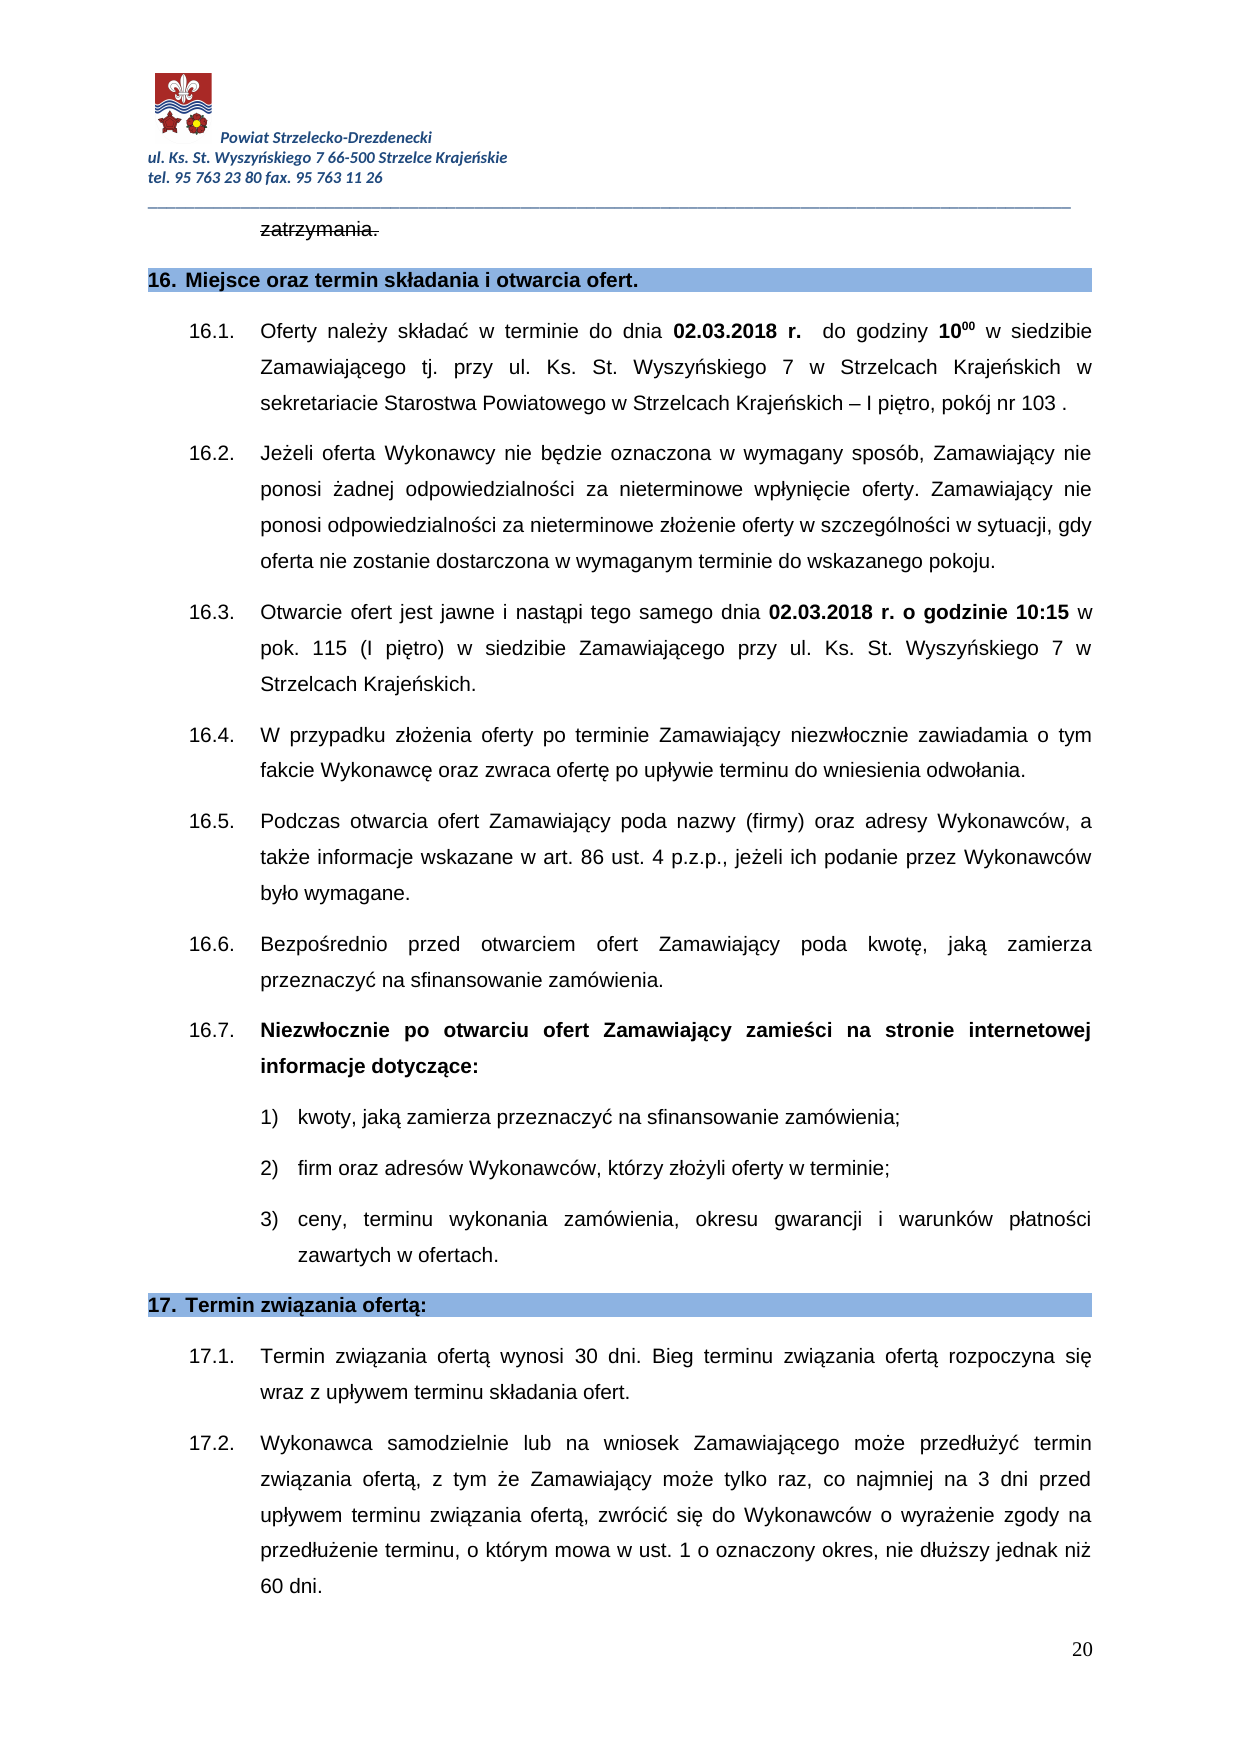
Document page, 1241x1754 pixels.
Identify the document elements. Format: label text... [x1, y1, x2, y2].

table_cell 16.4. W przypadku złożenia oferty po terminie Zamawiający niezwłocznie zawiadamia o tym fakcie Wykonawcę oraz zwraca ofertę po upływie terminu do wniesienia odwołania. [140, 716, 1100, 803]
table_cell 15.9. Zamawiający zatrzyma wadium w sytuacji wystąpienia ustawowych podstaw do jego zatrzymania. [140, 211, 1100, 262]
table_cell 16.1. Oferty należy składać w terminie do dnia 02.03.2018 r. do godziny 1000 w siedzibie Zamawiającego tj. przy ul. Ks. St. Wyszyńskiego 7 w Strzelcach Krajeńskich w sekretariacie Starostwa Powiatowego w Strzelcach Krajeńskich – I piętro, pokój nr 103 . [140, 313, 1100, 435]
table_cell 17.2. Wykonawca samodzielnie lub na wniosek Zamawiającego może przedłużyć termin związania ofertą, z tym że Zamawiający może tylko raz, co najmniej na 3 dni przed upływem terminu związania ofertą, zwrócić się do Wykonawców o wyrażenie zgody na przedłużenie terminu, o którym mowa w ust. 1 o oznaczony okres, nie dłuższy jednak niż 60 dni. [140, 1424, 1100, 1619]
picture [155, 73, 212, 144]
table_cell 16.5. Podczas otwarcia ofert Zamawiający poda nazwy (firmy) oraz adresy Wykonawców, a także informacje wskazane w art. 86 ust. 4 p.z.p., jeżeli ich podanie przez Wykonawców było wymagane. [140, 803, 1100, 925]
table_cell 16.3. Otwarcie ofert jest jawne i nastąpi tego samego dnia 02.03.2018 r. o godzinie 10:15 w pok. 115 (I piętro) w siedzibie Zamawiającego przy ul. Ks. St. Wyszyńskiego 7 w Strzelcach Krajeńskich. [140, 594, 1100, 716]
table_cell 3) ceny, terminu wykonania zamówienia, okresu gwarancji i warunków płatności zawartych w ofertach. [140, 1200, 1100, 1287]
table_cell 16.2. Jeżeli oferta Wykonawcy nie będzie oznaczona w wymagany sposób, Zamawiający nie ponosi żadnej odpowiedzialności za nieterminowe wpłynięcie oferty. Zamawiający nie ponosi odpowiedzialności za nieterminowe złożenie oferty w szczególności w sytuacji, gdy oferta nie zostanie dostarczona w wymaganym terminie do wskazanego pokoju. [140, 435, 1100, 593]
table_cell 16. Miejsce oraz termin składania i otwarcia ofert. [140, 262, 1100, 312]
table_cell 16.6. Bezpośrednio przed otwarciem ofert Zamawiający poda kwotę, jaką zamierza przeznaczyć na sfinansowanie zamówienia. [140, 925, 1100, 1012]
table_cell 17.1. Termin związania ofertą wynosi 30 dni. Bieg terminu związania ofertą rozpoczyna się wraz z upływem terminu składania ofert. [140, 1338, 1100, 1424]
table_cell 16.7. Niezwłocznie po otwarciu ofert Zamawiający zamieści na stronie internetowej informacje dotyczące: [140, 1012, 1100, 1099]
table_cell 2) firm oraz adresów Wykonawców, którzy złożyli oferty w terminie; [140, 1150, 1100, 1200]
table_cell 17. Termin związania ofertą: [140, 1287, 1100, 1338]
table_cell 1) kwoty, jaką zamierza przeznaczyć na sfinansowanie zamówienia; [140, 1099, 1100, 1149]
